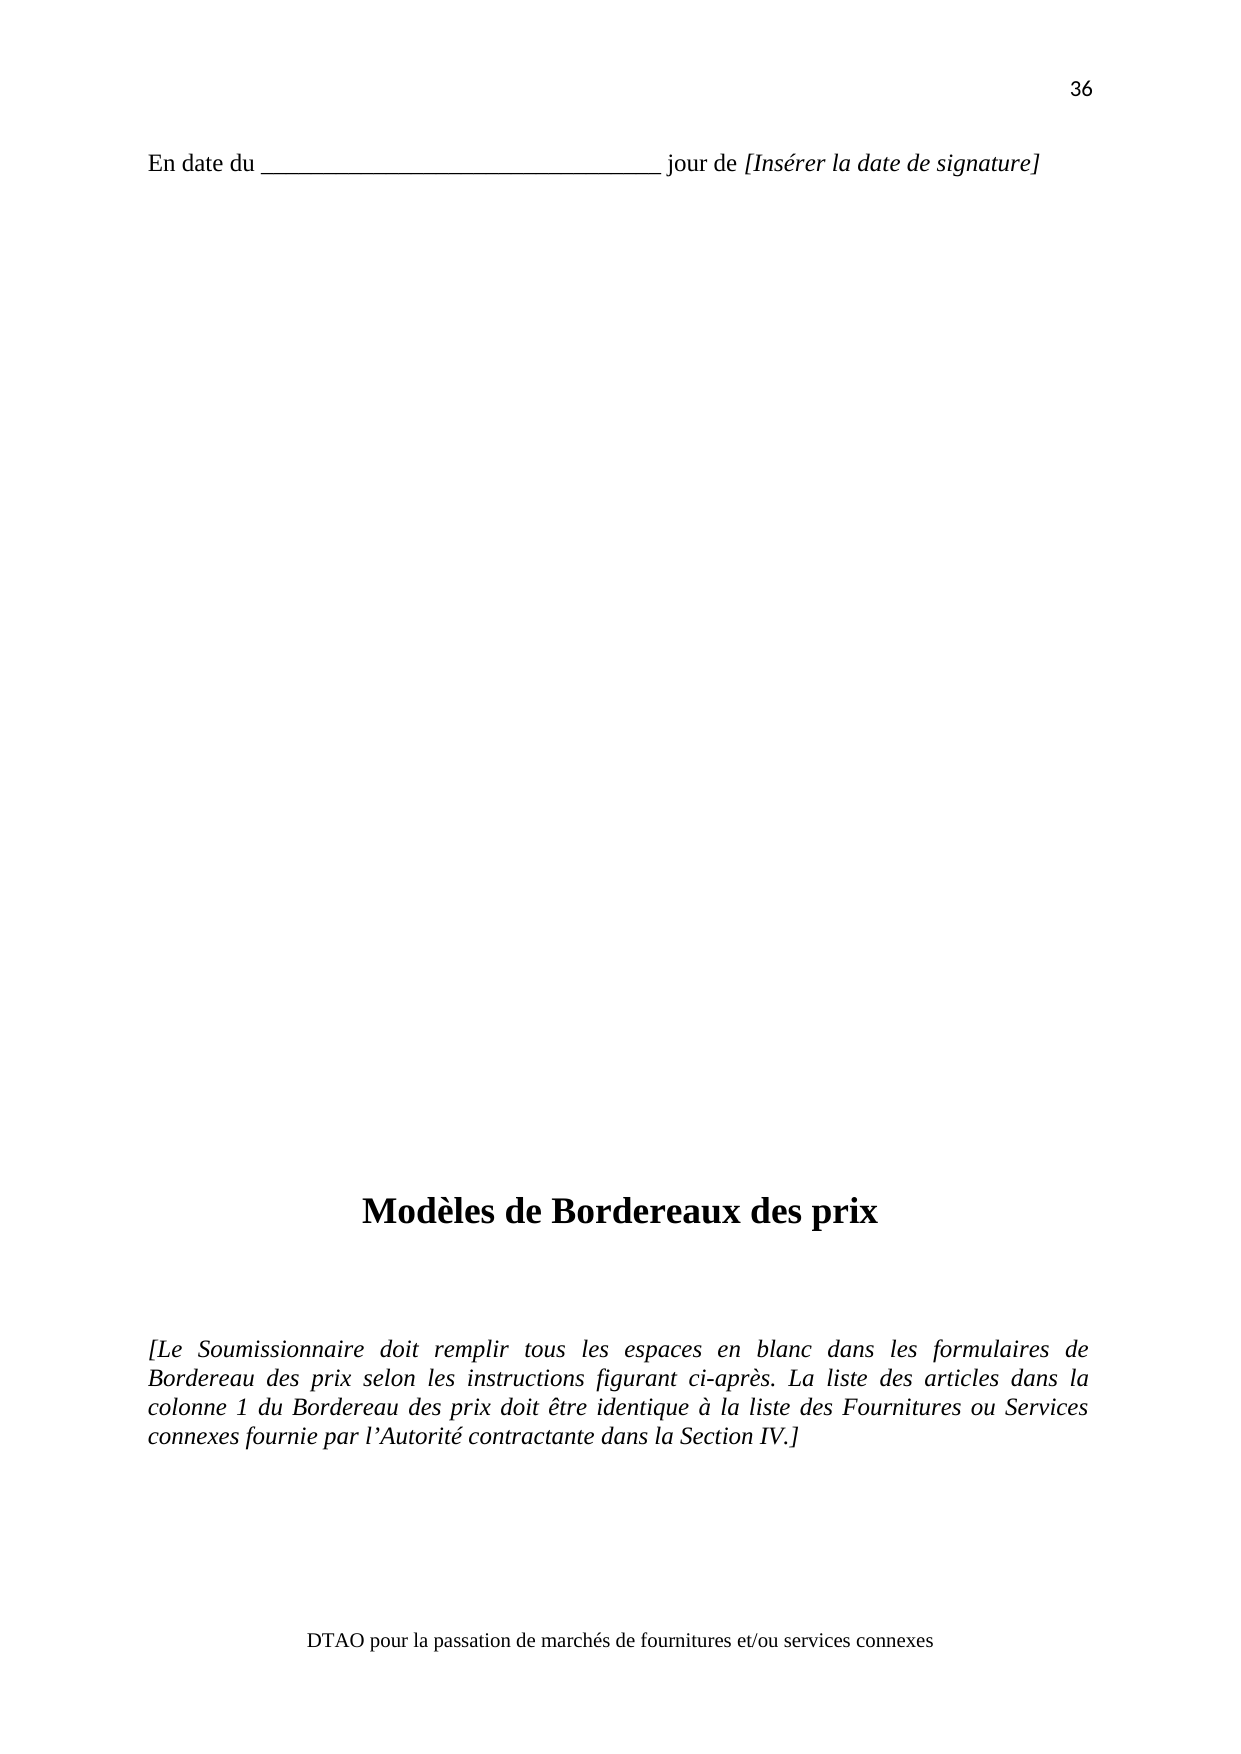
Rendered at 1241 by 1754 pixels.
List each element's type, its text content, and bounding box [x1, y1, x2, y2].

text [Le Soumissionnaire doit remplir tous les espaces en blanc dans les formulaires de Bordereau des prix selon les instructions figurant ci-après. La liste des articles dans la colonne 1 du Bordereau des prix doit être identique à la liste des Fournitures ou Services connexes fournie par l’Autorité contractante dans la Section IV.] [148, 1334, 1093, 1449]
text En date du ________________________________ jour de [Insérer la date de signature] [148, 148, 1093, 176]
subtitle Modèles de Bordereaux des prix [148, 1189, 1093, 1232]
